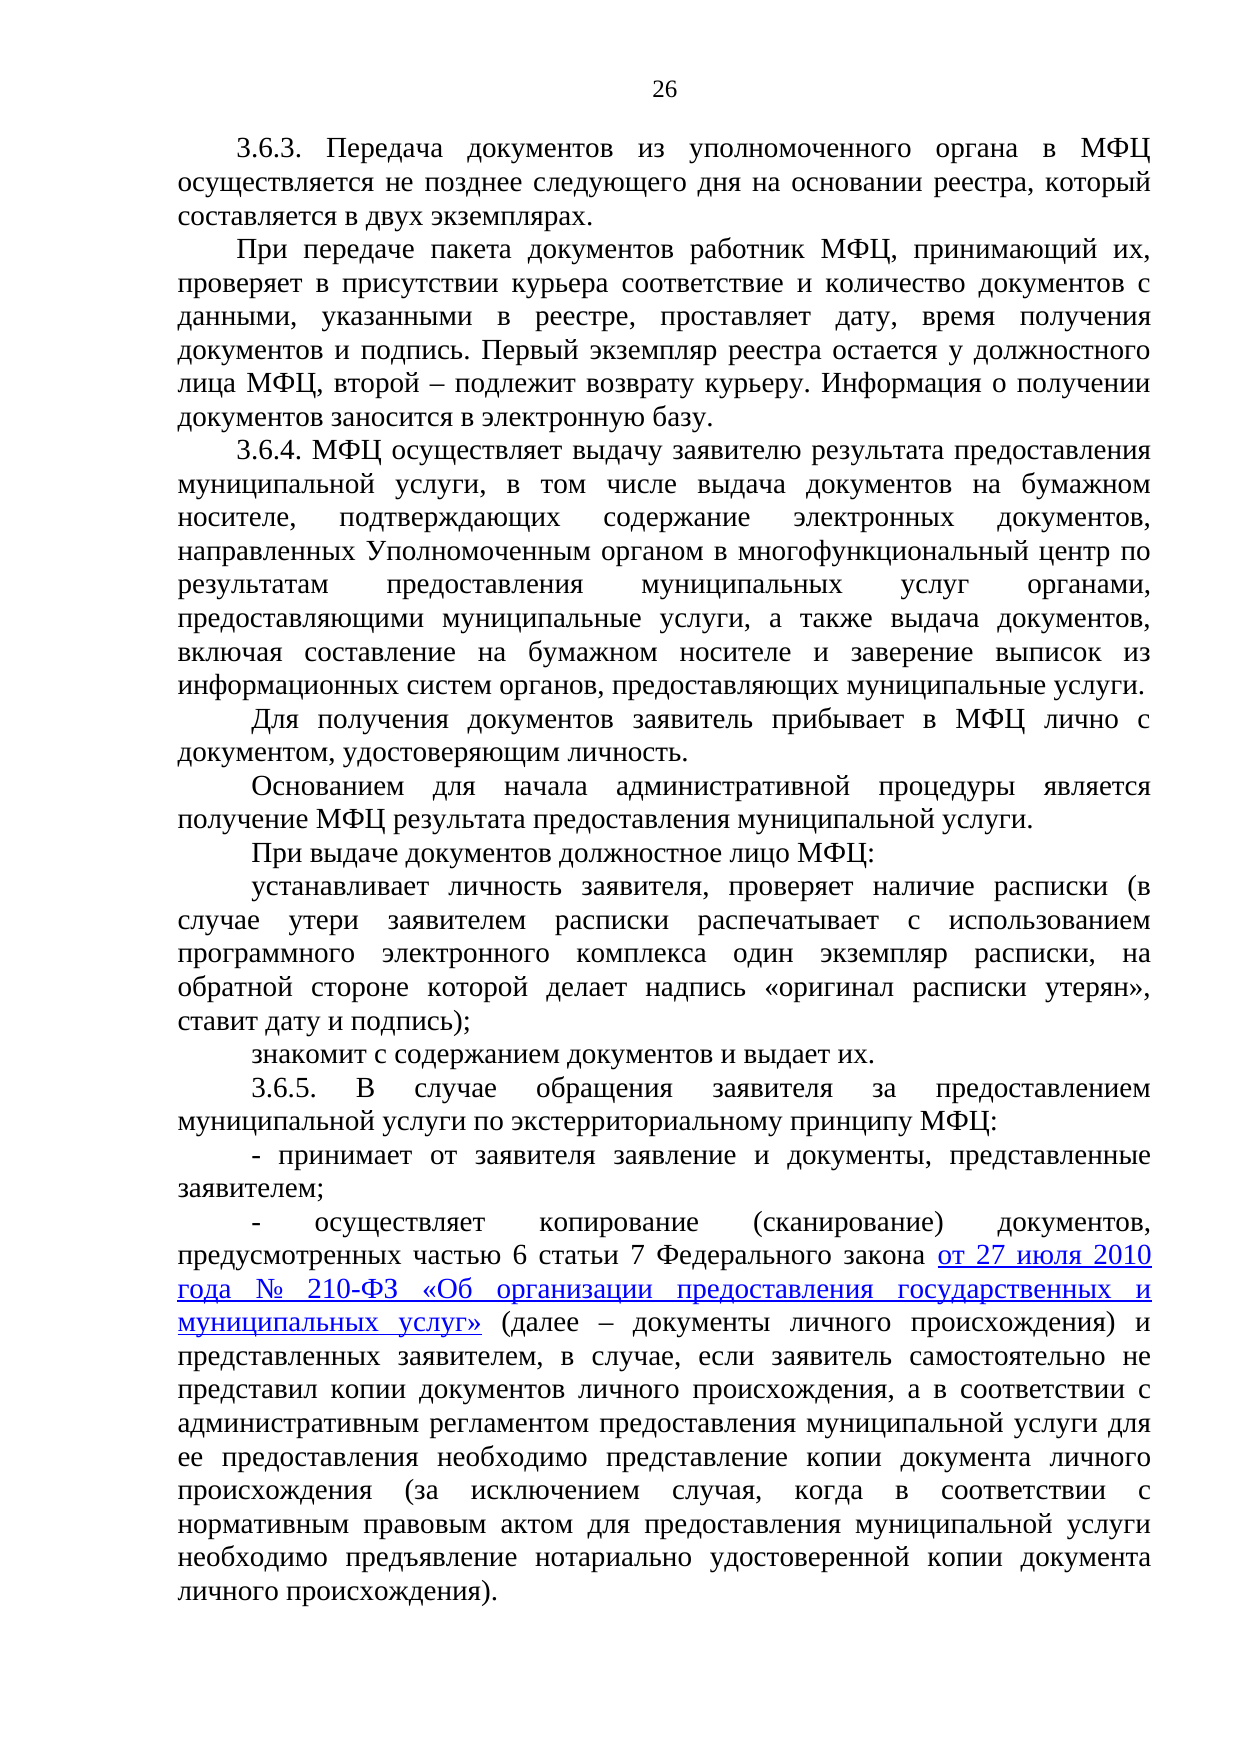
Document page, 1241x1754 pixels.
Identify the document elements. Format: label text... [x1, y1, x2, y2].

text знакомит с содержанием документов и выдает их. [177, 1036, 1152, 1070]
text - принимает от заявителя заявление и документы, представленные заявителем; [177, 1137, 1152, 1204]
text Основанием для начала административной процедуры является получение МФЦ результата предоставления муниципальной услуги. [177, 768, 1152, 835]
text - осуществляет копирование (сканирование) документов, предусмотренных частью 6 статьи 7 Федерального закона от 27 июля 2010 года № 210-ФЗ «Об организации предоставления государственных и муниципальных услуг» (далее – документы личного происхождения) и представленных заявителем, в случае, если заявитель самостоятельно не представил копии документов личного происхождения, а в соответствии с административным регламентом предоставления муниципальной услуги для ее предоставления необходимо представление копии документа личного происхождения (за исключением случая, когда в соответствии с нормативным правовым актом для предоставления муниципальной услуги необходимо предъявление нотариально удостоверенной копии документа личного происхождения). [177, 1204, 1152, 1300]
text При выдаче документов должностное лицо МФЦ: [177, 835, 1152, 868]
text устанавливает личность заявителя, проверяет наличие расписки (в случае утери заявителем расписки распечатывает с использованием программного электронного комплекса один экземпляр расписки, на обратной стороне которой делает надпись «оригинал расписки утерян», ставит дату и подпись); [177, 868, 1152, 1036]
text При передаче пакета документов работник МФЦ, принимающий их, проверяет в присутствии курьера соответствие и количество документов с данными, указанными в реестре, проставляет дату, время получения документов и подпись. Первый экземпляр реестра остается у должностного лица МФЦ, второй – подлежит возврату курьеру. Информация о получении документов заносится в электронную базу. [177, 231, 1152, 432]
text 3.6.3. Передача документов из уполномоченного органа в МФЦ осуществляется не позднее следующего дня на основании реестра, который составляется в двух экземплярах. [177, 131, 1152, 231]
text 3.6.4. МФЦ осуществляет выдачу заявителю результата предоставления муниципальной услуги, в том числе выдача документов на бумажном носителе, подтверждающих содержание электронных документов, направленных Уполномоченным органом в многофункциональный центр по результатам предоставления муниципальных услуг органами, предоставляющими муниципальные услуги, а также выдача документов, включая составление на бумажном носителе и заверение выписок из информационных систем органов, предоставляющих муниципальные услуги. [177, 432, 1152, 701]
text Для получения документов заявитель прибывает в МФЦ лично с документом, удостоверяющим личность. [177, 701, 1152, 768]
text 3.6.5. В случае обращения заявителя за предоставлением муниципальной услуги по экстерриториальному принципу МФЦ: [177, 1070, 1152, 1137]
text - осуществляет копирование (сканирование) документов, предусмотренных частью 6 статьи 7 Федерального закона от 27 июля 2010 года № 210-ФЗ «Об организации предоставления государственных и муниципальных услуг» (далее – документы личного происхождения) и представленных заявителем, в случае, если заявитель самостоятельно не представил копии документов личного происхождения, а в соответствии с административным регламентом предоставления муниципальной услуги для ее предоставления необходимо представление копии документа личного происхождения (за исключением случая, когда в соответствии с нормативным правовым актом для предоставления муниципальной услуги необходимо предъявление нотариально удостоверенной копии документа личного происхождения). [177, 1302, 1152, 1606]
